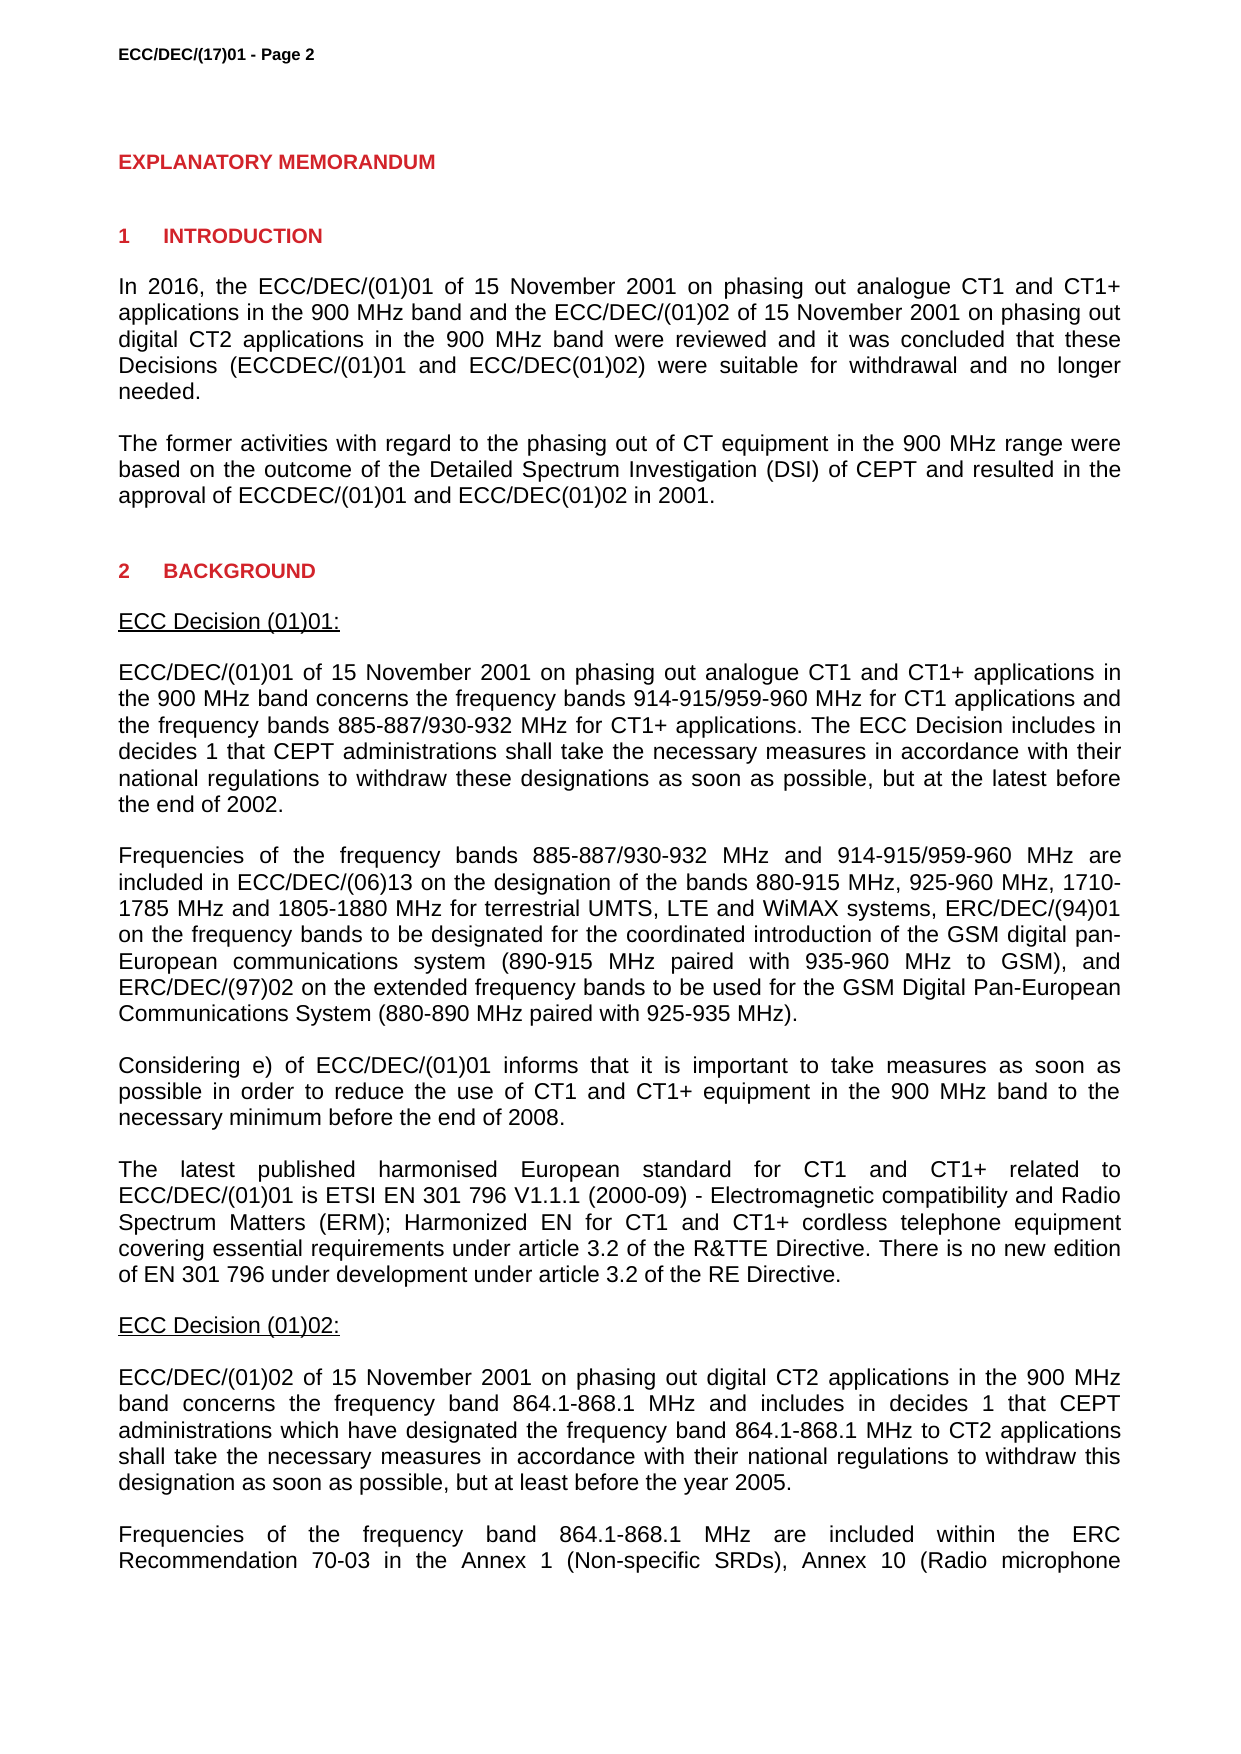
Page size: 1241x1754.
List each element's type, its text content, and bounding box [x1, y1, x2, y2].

subtitle BACKGROUND [118, 559, 1122, 583]
text The former activities with regard to the phasing out of CT equipment in the 900 MHz range were based on the outcome of the Detailed Spectrum Investigation (DSI) of CEPT and resulted in the approval of ECCDEC/(01)01 and ECC/DEC(01)02 in 2001. [118, 430, 1122, 509]
subtitle explanatory memorandum [118, 150, 1122, 174]
text Considering e) of ECC/DEC/(01)01 informs that it is important to take measures as soon as possible in order to reduce the use of CT1 and CT1+ equipment in the 900 MHz band to the necessary minimum before the end of 2008. [118, 1052, 1122, 1131]
text Frequencies of the frequency bands 885-887/930-932 MHz and 914-915/959-960 MHz are included in ECC/DEC/(06)13 on the designation of the bands 880-915 MHz, 925-960 MHz, 1710-1785 MHz and 1805-1880 MHz for terrestrial UMTS, LTE and WiMAX systems, ERC/DEC/(94)01 on the frequency bands to be designated for the coordinated introduction of the GSM digital pan-European communications system (890-915 MHz paired with 935-960 MHz to GSM), and ERC/DEC/(97)02 on the extended frequency bands to be used for the GSM Digital Pan-European Communications System (880-890 MHz paired with 925-935 MHz). [118, 842, 1122, 1027]
text ECC/DEC/(01)02 of 15 November 2001 on phasing out digital CT2 applications in the 900 MHz band concerns the frequency band 864.1-868.1 MHz and includes in decides 1 that CEPT administrations which have designated the frequency band 864.1-868.1 MHz to CT2 applications shall take the necessary measures in accordance with their national regulations to withdraw this designation as soon as possible, but at least before the year 2005. [118, 1364, 1122, 1496]
text ECC Decision (01)01: [118, 608, 1122, 634]
text In 2016, the ECC/DEC/(01)01 of 15 November 2001 on phasing out analogue CT1 and CT1+ applications in the 900 MHz band and the ECC/DEC/(01)02 of 15 November 2001 on phasing out digital CT2 applications in the 900 MHz band were reviewed and it was concluded that these Decisions (ECCDEC/(01)01 and ECC/DEC(01)02) were suitable for withdrawal and no longer needed. [118, 273, 1122, 405]
text ECC/DEC/(01)01 of 15 November 2001 on phasing out analogue CT1 and CT1+ applications in the 900 MHz band concerns the frequency bands 914-915/959-960 MHz for CT1 applications and the frequency bands 885-887/930-932 MHz for CT1+ applications. The ECC Decision includes in decides 1 that CEPT administrations shall take the necessary measures in accordance with their national regulations to withdraw these designations as soon as possible, but at the latest before the end of 2002. [118, 659, 1122, 817]
text ECC Decision (01)02: [118, 1312, 1122, 1339]
subtitle INTRODUCTION [118, 224, 1122, 248]
text The latest published harmonised European standard for CT1 and CT1+ related to ECC/DEC/(01)01 is ETSI EN 301 796 V1.1.1 (2000-09) - Electromagnetic compatibility and Radio Spectrum Matters (ERM); Harmonized EN for CT1 and CT1+ cordless telephone equipment covering essential requirements under article 3.2 of the R&TTE Directive. There is no new edition of EN 301 796 under development under article 3.2 of the RE Directive. [118, 1156, 1122, 1287]
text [118, 1521, 1122, 1573]
